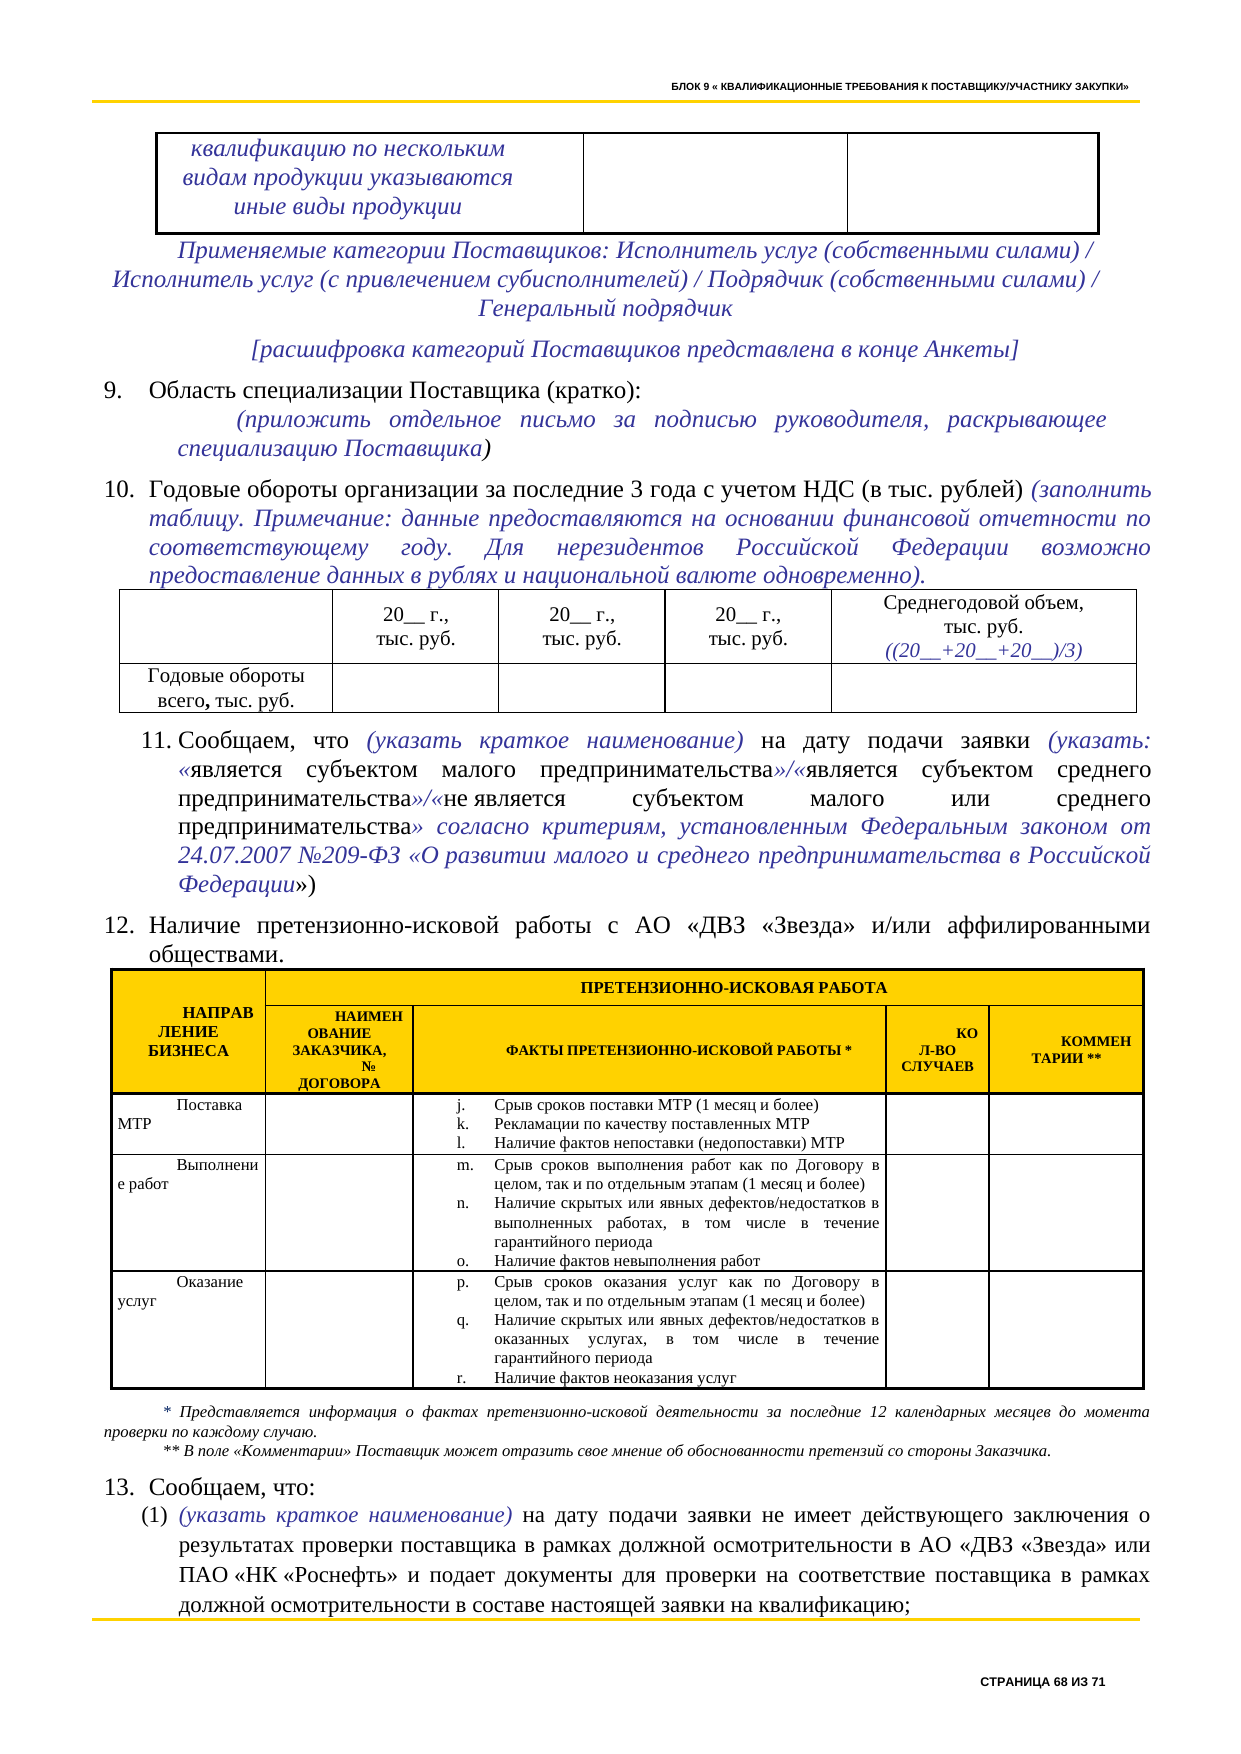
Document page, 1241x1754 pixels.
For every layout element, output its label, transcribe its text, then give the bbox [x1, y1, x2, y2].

table_cell Годовые обороты всего, тыс. руб. [120, 664, 332, 712]
text Применяемые категории Поставщиков: Исполнитель услуг (собственными силами) / Исполнитель услуг (с привлечением субисполнителей) / Подрядчик (собственными силами) / Генеральный подрядчик [103, 235, 1107, 322]
table_cell Поставка МТР [113, 1095, 265, 1153]
table_header 20__ г., тыс. руб. [499, 590, 664, 662]
table_cell Выполнение работ [113, 1155, 265, 1270]
table_header 20__ г., тыс. руб. [333, 590, 498, 662]
table_cell [584, 134, 847, 232]
table_cell [990, 1155, 1142, 1270]
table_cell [158, 134, 583, 232]
table_cell [848, 134, 1097, 232]
table_cell [887, 1095, 988, 1153]
list Сообщаем, что (указать краткое наименование) на дату подачи заявки (указать: «является субъектом малого предпринимательства»/«является субъектом среднего предпринимательства»/«не является субъектом малого или среднего предпринимательства» согласно критериям, установленным Федеральным законом от 24.07.2007 №209-ФЗ «О развитии малого и среднего предпринимательства в Российской Федерации») [141, 725, 1152, 898]
table_cell [832, 664, 1136, 712]
table_cell [499, 664, 664, 712]
text ** В поле «Комментарии» Поставщик может отразить свое мнение об обоснованности претензий со стороны Заказчика. [103, 1441, 1152, 1460]
table_cell Срыв сроков поставки МТР (1 месяц и более) Рекламации по качеству поставленных МТР Наличие фактов непоставки (недопоставки) МТР [414, 1095, 885, 1153]
list Сообщаем, что: [103, 1472, 1152, 1501]
list Наличие претензионно-исковой работы с АО «ДВЗ «Звезда» и/или аффилированными обществами. [103, 910, 1152, 968]
text [расшифровка категорий Поставщиков представлена в конце Анкеты] [103, 334, 1107, 363]
text * Представляется информация о фактах претензионно-исковой деятельности за последние 12 календарных месяцев до момента проверки по каждому случаю. [103, 1402, 1152, 1441]
table_cell Наименование Заказчика, № Договора [266, 1006, 412, 1092]
table_cell Срыв сроков выполнения работ как по Договору в целом, так и по отдельным этапам (1 месяц и более) Наличие скрытых или явных дефектов/недостатков в выполненных работах, в том числе в течение гарантийного периода Наличие фактов невыполнения работ [414, 1155, 885, 1270]
list (указать краткое наименование) на дату подачи заявки не имеет действующего заключения о результатах проверки поставщика в рамках должной осмотрительности в АО «ДВЗ «Звезда» или ПАО «НК «Роснефть» и подает документы для проверки на соответствие поставщика в рамках должной осмотрительности в составе настоящей заявки на квалификацию; [141, 1501, 1152, 1618]
table_cell Срыв сроков оказания услуг как по Договору в целом, так и по отдельным этапам (1 месяц и более) Наличие скрытых или явных дефектов/недостатков в оказанных услугах, в том числе в течение гарантийного периода Наличие фактов неоказания услуг [414, 1272, 885, 1387]
table_cell [333, 664, 498, 712]
table_header Среднегодовой объем, тыс. руб. ((20__+20__+20__)/3) [832, 590, 1136, 662]
table_cell [666, 664, 831, 712]
table_cell [887, 1272, 988, 1387]
table_cell Оказание услуг [113, 1272, 265, 1387]
table_cell Кол-во случаев [887, 1006, 988, 1092]
table_header Претензионно-исковая работа [266, 971, 1142, 1005]
table_cell [266, 1095, 412, 1153]
list Область специализации Поставщика (кратко): [103, 375, 1152, 404]
table_cell [887, 1155, 988, 1270]
table_cell Факты претензионно-исковой работы * [414, 1006, 885, 1092]
table_cell Комментарии ** [990, 1006, 1142, 1092]
list Годовые обороты организации за последние 3 года с учетом НДС (в тыс. рублей) (заполнить таблицу. Примечание: данные предоставляются на основании финансовой отчетности по соответствующему году. Для нерезидентов Российской Федерации возможно предоставление данных в рублях и национальной валюте одновременно). [103, 474, 1152, 589]
text (приложить отдельное письмо за подписью руководителя, раскрывающее специализацию Поставщика) [177, 404, 1107, 462]
table_cell [266, 1272, 412, 1387]
table_cell [990, 1095, 1142, 1153]
table_cell [266, 1155, 412, 1270]
table_cell [990, 1272, 1142, 1387]
table_header 20__ г., тыс. руб. [666, 590, 831, 662]
table_header Направление бизнеса [113, 971, 265, 1092]
table_header [120, 590, 332, 662]
